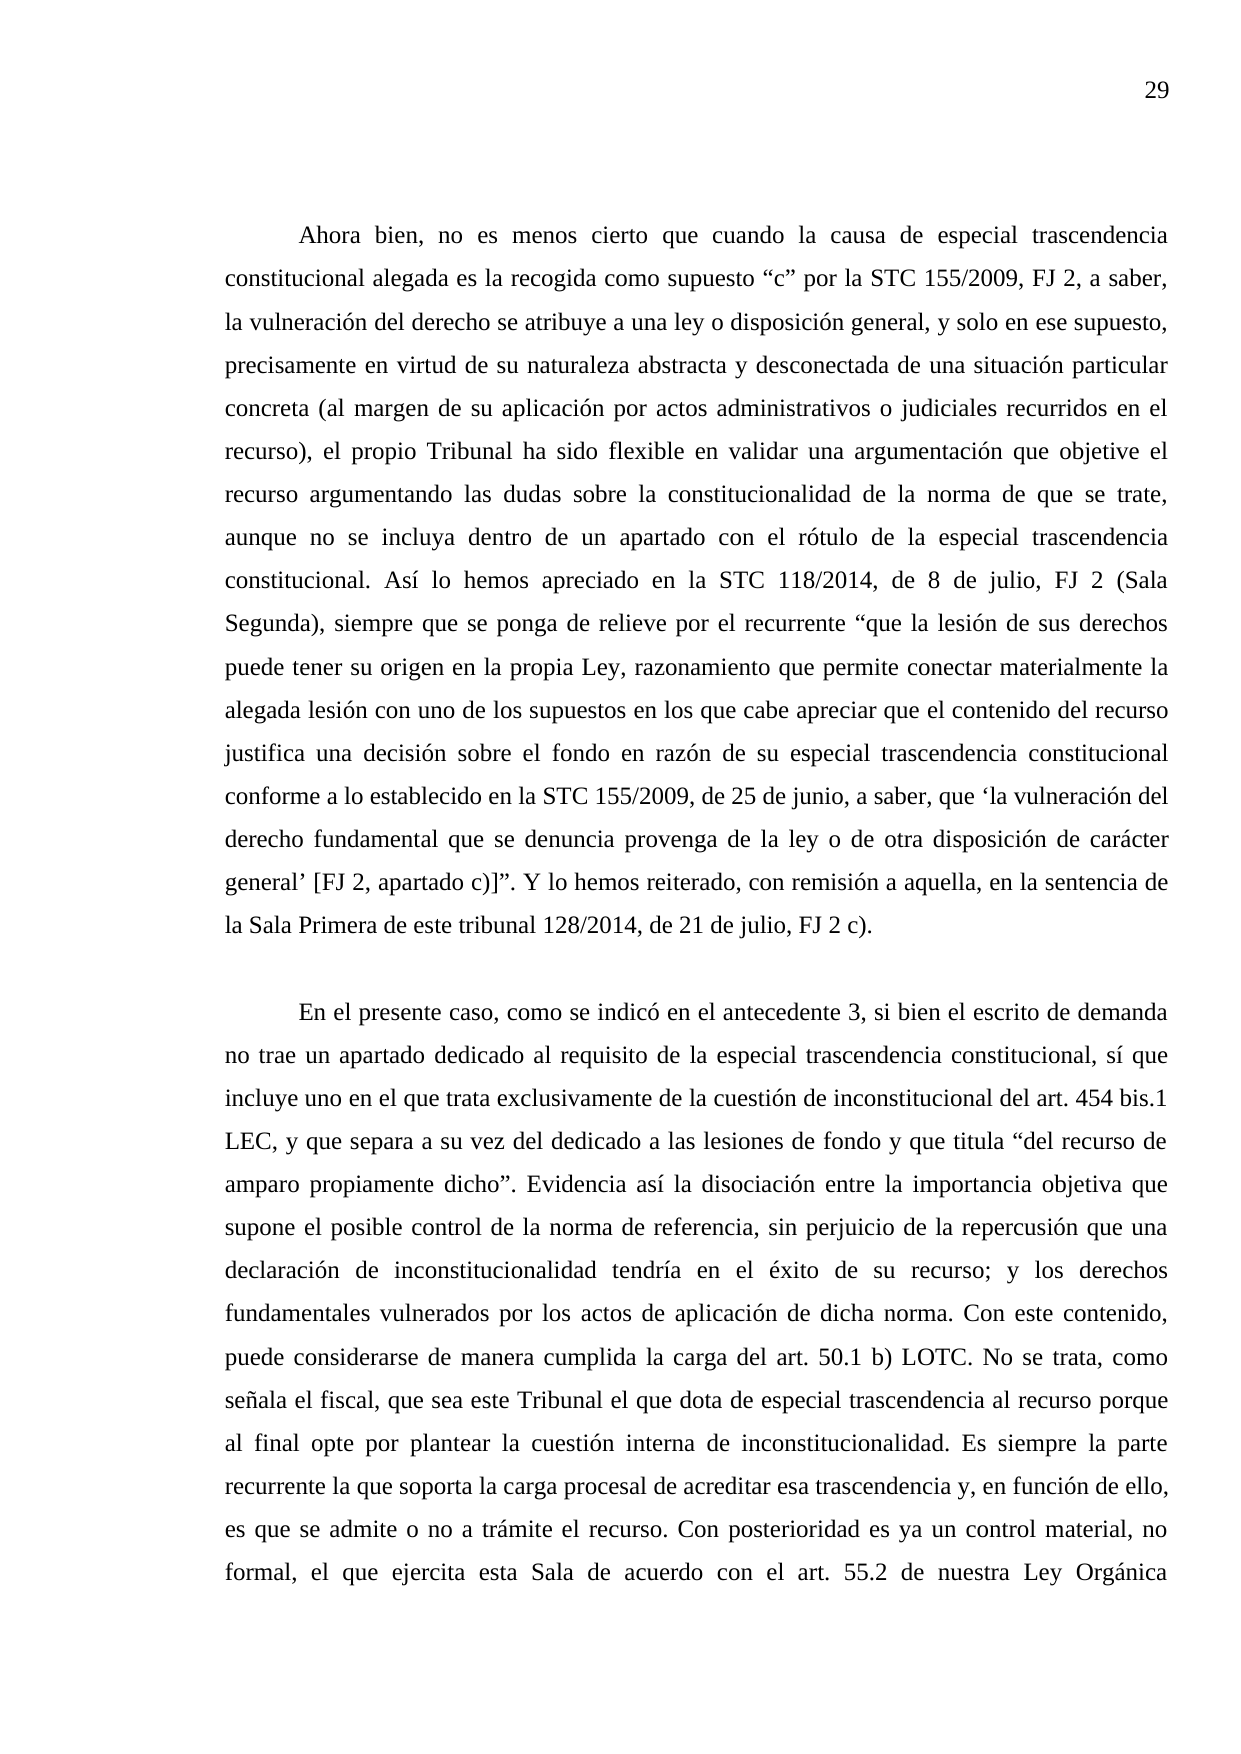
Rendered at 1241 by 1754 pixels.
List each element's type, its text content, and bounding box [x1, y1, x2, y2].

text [224, 997, 1169, 1586]
text Ahora bien, no es menos cierto que cuando la causa de especial trascendencia constitucional alegada es la recogida como supuesto “c” por la STC 155/2009, FJ 2, a saber, la vulneración del derecho se atribuye a una ley o disposición general, y solo en ese supuesto, precisamente en virtud de su naturaleza abstracta y desconectada de una situación particular concreta (al margen de su aplicación por actos administrativos o judiciales recurridos en el recurso), el propio Tribunal ha sido flexible en validar una argumentación que objetive el recurso argumentando las dudas sobre la constitucionalidad de la norma de que se trate, aunque no se incluya dentro de un apartado con el rótulo de la especial trascendencia constitucional. Así lo hemos apreciado en la STC 118/2014, de 8 de julio, FJ 2 (Sala Segunda), siempre que se ponga de relieve por el recurrente “que la lesión de sus derechos puede tener su origen en la propia Ley, razonamiento que permite conectar materialmente la alegada lesión con uno de los supuestos en los que cabe apreciar que el contenido del recurso justifica una decisión sobre el fondo en razón de su especial trascendencia constitucional conforme a lo establecido en la STC 155/2009, de 25 de junio, a saber, que ‘la vulneración del derecho fundamental que se denuncia provenga de la ley o de otra disposición de carácter general’ [FJ 2, apartado c)]”. Y lo hemos reiterado, con remisión a aquella, en la sentencia de la Sala Primera de este tribunal 128/2014, de 21 de julio, FJ 2 c). [224, 220, 1169, 939]
